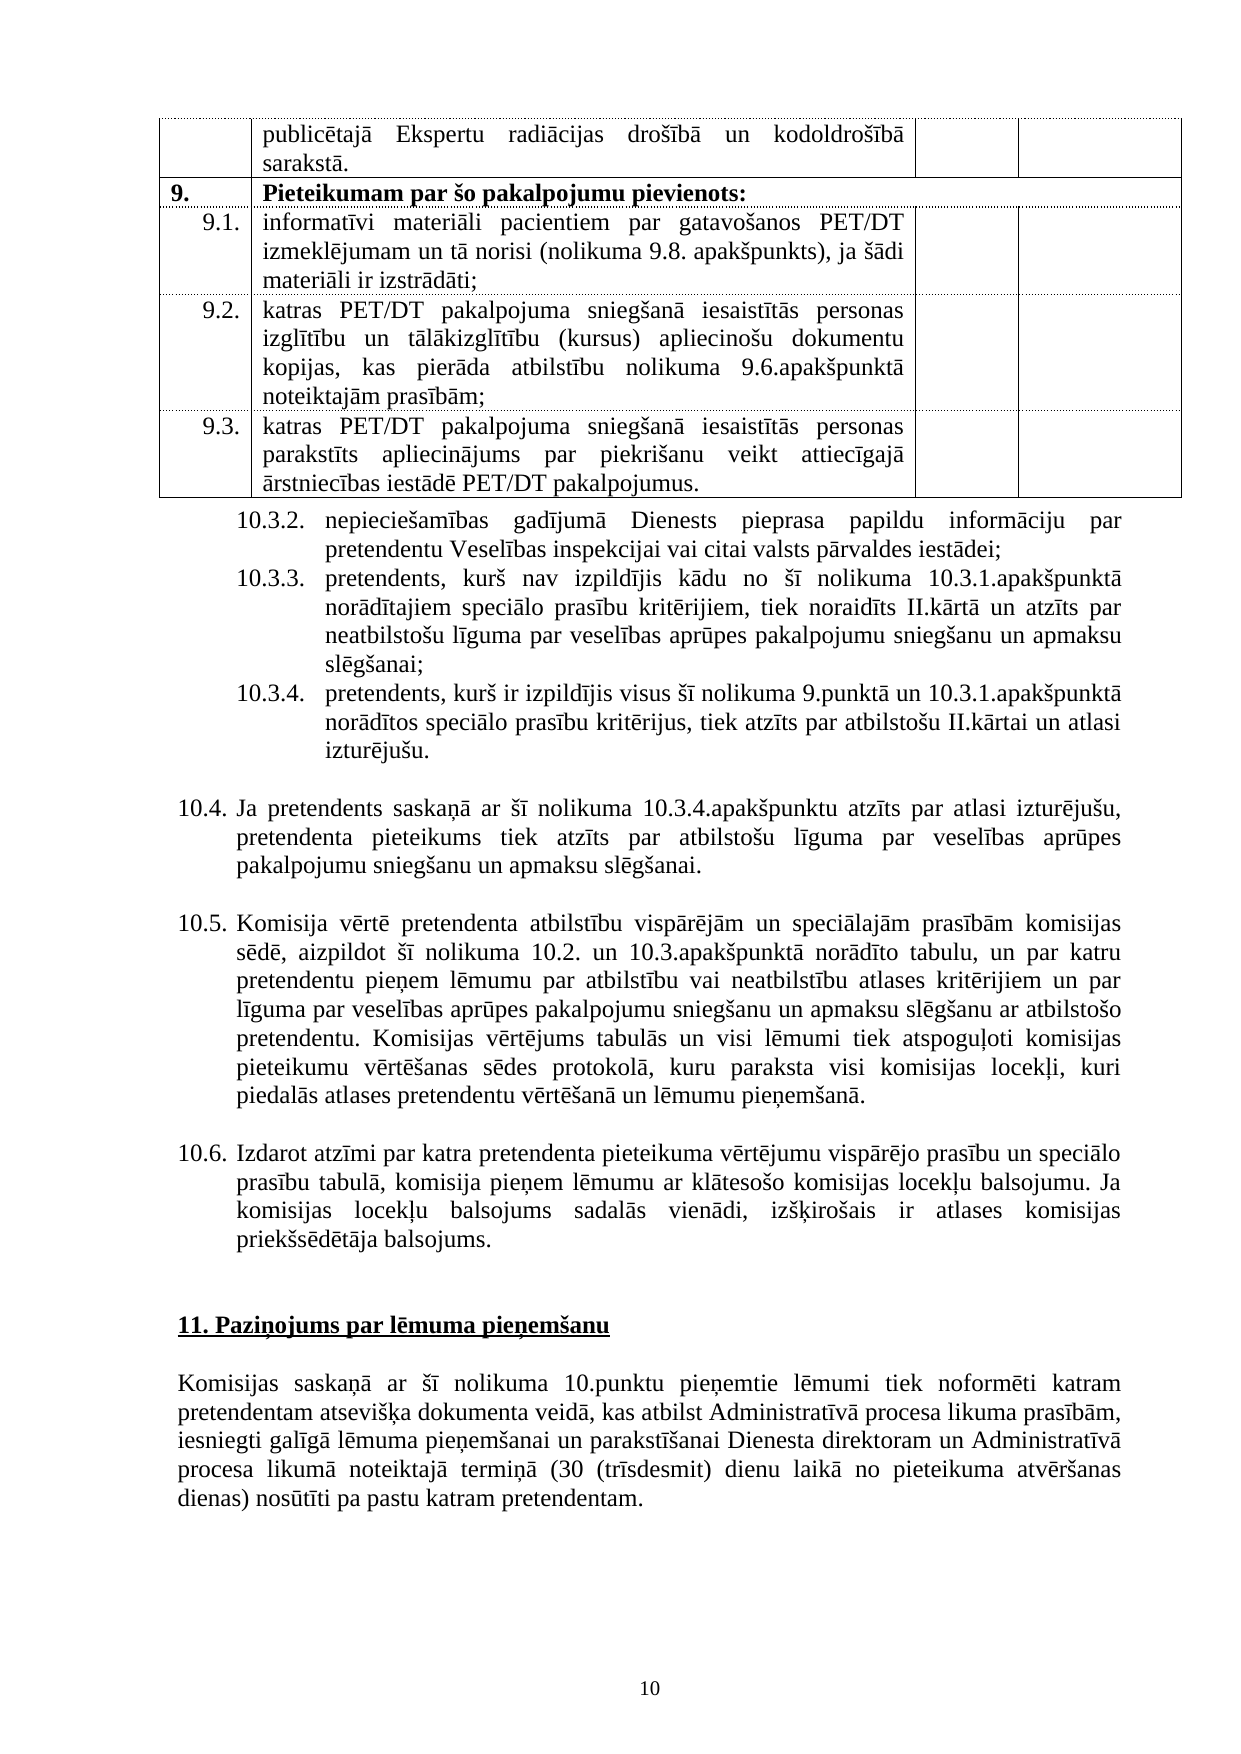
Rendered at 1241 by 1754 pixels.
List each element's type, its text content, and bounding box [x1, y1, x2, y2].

text 10.3.4. pretendents, kurš ir izpildījis visus šī nolikuma 9.punktā un 10.3.1.apakšpunktā norādītos speciālo prasību kritērijus, tiek atzīts par atbilstošu II.kārtai un atlasi izturējušu. [236, 678, 1122, 764]
text 10.3.2. nepieciešamības gadījumā Dienests pieprasa papildu informāciju par pretendentu Veselības inspekcijai vai citai valsts pārvaldes iestādei; [236, 505, 1122, 563]
table_cell [1019, 410, 1181, 497]
table_cell 9.3. [160, 410, 251, 497]
table_cell [1019, 118, 1181, 177]
text 10.4. Ja pretendents saskaņā ar šī nolikuma 10.3.4.apakšpunktu atzīts par atlasi izturējušu, pretendenta pieteikums tiek atzīts par atbilstošu līguma par veselības aprūpes pakalpojumu sniegšanu un apmaksu slēgšanai. [177, 793, 1122, 879]
text 10.5. Komisija vērtē pretendenta atbilstību vispārējām un speciālajām prasībām komisijas sēdē, aizpildot šī nolikuma 10.2. un 10.3.apakšpunktā norādīto tabulu, un par katru pretendentu pieņem lēmumu par atbilstību vai neatbilstību atlases kritērijiem un par līguma par veselības aprūpes pakalpojumu sniegšanu un apmaksu slēgšanu ar atbilstošo pretendentu. Komisijas vērtējums tabulās un visi lēmumi tiek atspoguļoti komisijas pieteikumu vērtēšanas sēdes protokolā, kuru paraksta visi komisijas locekļi, kuri piedalās atlases pretendentu vērtēšanā un lēmumu pieņemšanā. [177, 908, 1122, 1109]
table_cell [916, 206, 1018, 294]
table_cell 9. [160, 178, 251, 206]
table_cell 9.1. [160, 206, 251, 294]
table_cell katras PET/DT pakalpojuma sniegšanā iesaistītās personas parakstīts apliecinājums par piekrišanu veikt attiecīgajā ārstniecības iestādē PET/DT pakalpojumus. [252, 410, 915, 497]
text 10.3.3. pretendents, kurš nav izpildījis kādu no šī nolikuma 10.3.1.apakšpunktā norādītajiem speciālo prasību kritērijiem, tiek noraidīts II.kārtā un atzīts par neatbilstošu līguma par veselības aprūpes pakalpojumu sniegšanu un apmaksu slēgšanai; [236, 563, 1122, 678]
table_cell [916, 294, 1018, 410]
table_cell 9.2. [160, 294, 251, 410]
table_cell [1019, 294, 1181, 410]
table_cell [916, 410, 1018, 497]
table_cell 8.2. [160, 118, 251, 177]
table_cell Pieteikumam par šo pakalpojumu pievienots: [252, 178, 1181, 206]
text 10.6. Izdarot atzīmi par katra pretendenta pieteikuma vērtējumu vispārējo prasību un speciālo prasību tabulā, komisija pieņem lēmumu ar klātesošo komisijas locekļu balsojumu. Ja komisijas locekļu balsojums sadalās vienādi, izšķirošais ir atlases komisijas priekšsēdētāja balsojums. [177, 1138, 1122, 1253]
table_cell informatīvi materiāli pacientiem par gatavošanos PET/DT izmeklējumam un tā norisi (nolikuma 9.8. apakšpunkts), ja šādi materiāli ir izstrādāti; [252, 206, 915, 294]
table_cell [916, 118, 1018, 177]
text 11. Paziņojums par lēmuma pieņemšanu [177, 1310, 1122, 1339]
table_cell katras PET/DT pakalpojuma sniegšanā iesaistītās personas izglītību un tālākizglītību (kursus) apliecinošu dokumentu kopijas, kas pierāda atbilstību nolikuma 9.6.apakšpunktā noteiktajām prasībām; [252, 294, 915, 410]
text Komisijas saskaņā ar šī nolikuma 10.punktu pieņemtie lēmumi tiek noformēti katram pretendentam atsevišķa dokumenta veidā, kas atbilst Administratīvā procesa likuma prasībām, iesniegti galīgā lēmuma pieņemšanai un parakstīšanai Dienesta direktoram un Administratīvā procesa likumā noteiktajā termiņā (30 (trīsdesmit) dienu laikā no pieteikuma atvēršanas dienas) nosūtīti pa pastu katram pretendentam. [177, 1368, 1122, 1512]
table_cell [1019, 206, 1181, 294]
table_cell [251, 118, 915, 177]
